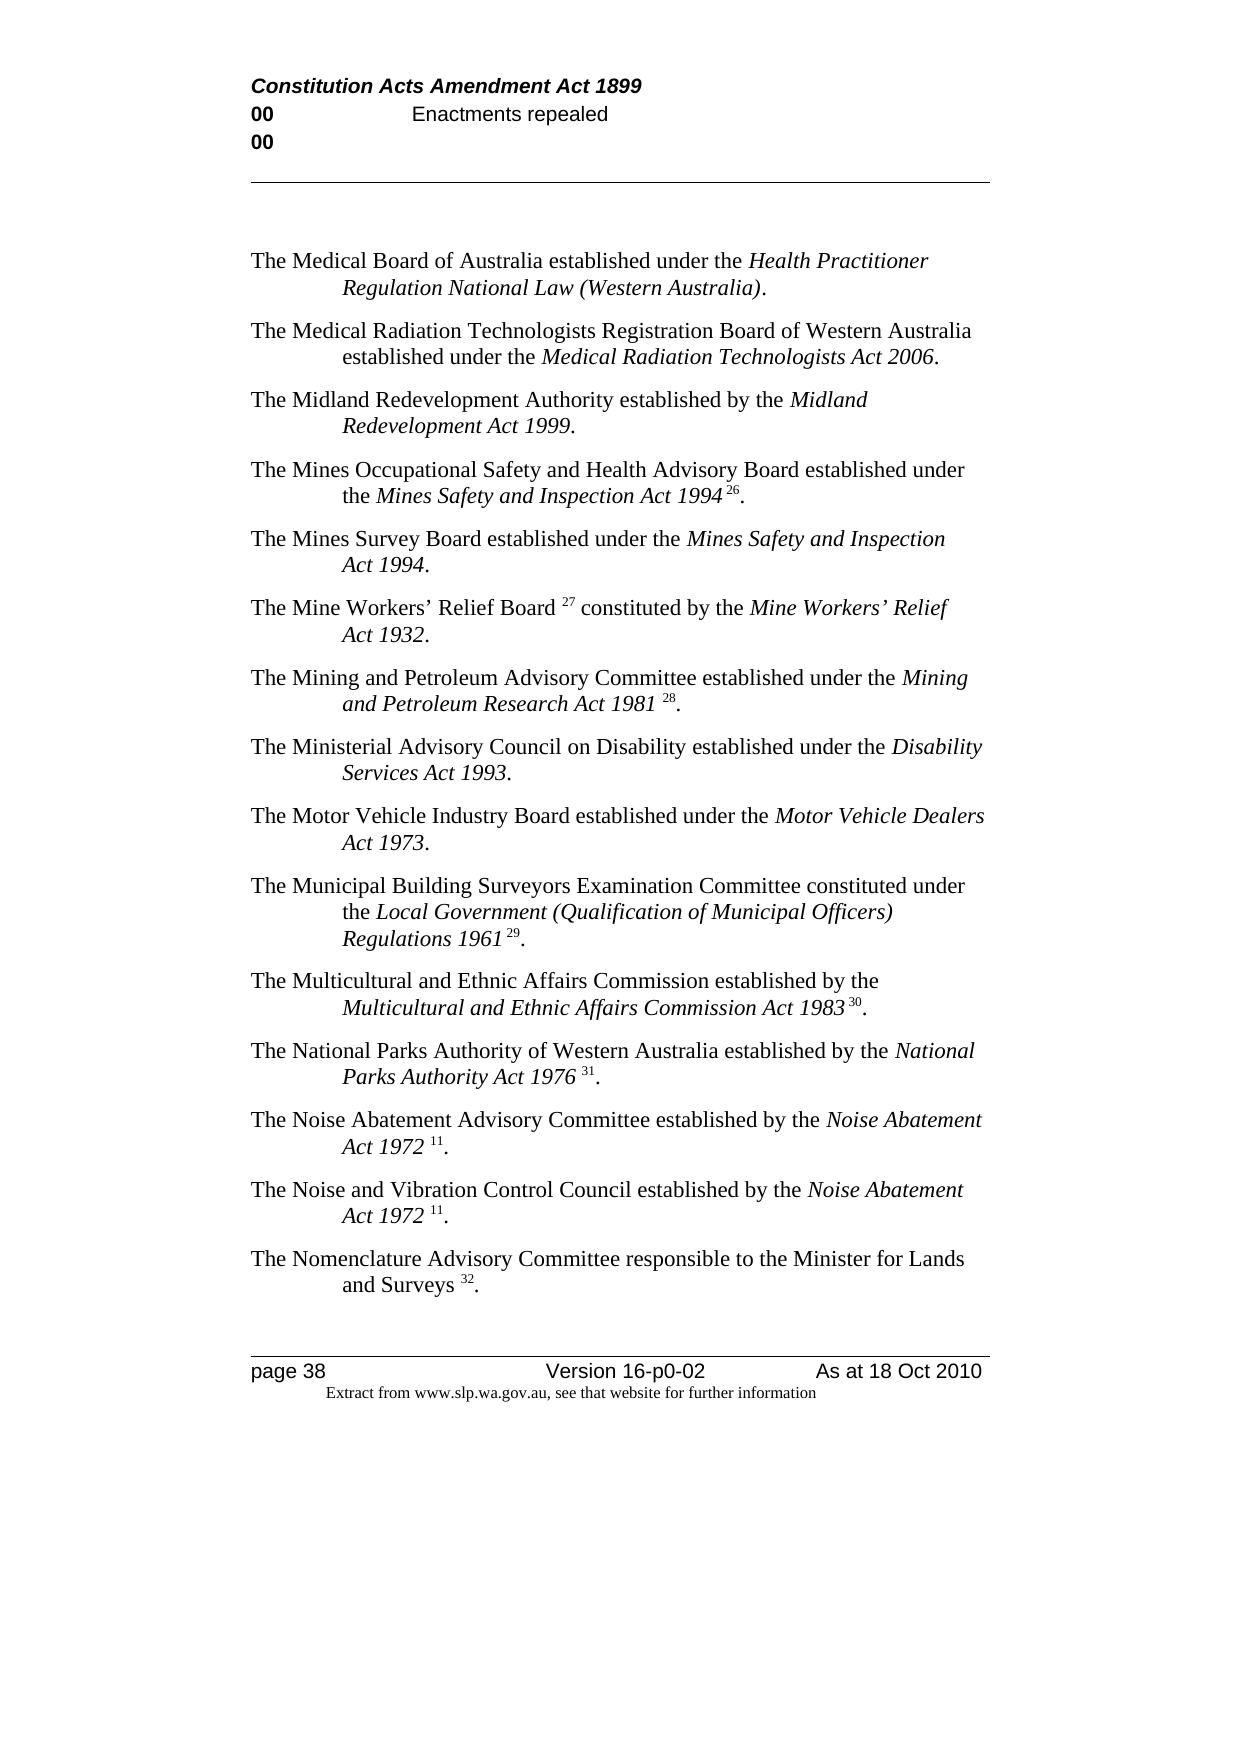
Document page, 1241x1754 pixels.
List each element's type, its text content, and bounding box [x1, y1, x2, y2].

text The Noise Abatement Advisory Committee established by the Noise Abatement Act 1972 11. [251, 1106, 990, 1159]
text The Mines Survey Board established under the Mines Safety and Inspection Act 1994. [251, 525, 990, 578]
text The Multicultural and Ethnic Affairs Commission established by the Multicultural and Ethnic Affairs Commission Act 1983 30. [251, 968, 990, 1020]
text The Motor Vehicle Industry Board established under the Motor Vehicle Dealers Act 1973. [251, 802, 990, 855]
text The National Parks Authority of Western Australia established by the National Parks Authority Act 1976 31. [251, 1037, 990, 1090]
text The Noise and Vibration Control Council established by the Noise Abatement Act 1972 11. [251, 1176, 990, 1228]
text The Midland Redevelopment Authority established by the Midland Redevelopment Act 1999. [251, 386, 990, 439]
text The Mining and Petroleum Advisory Committee established under the Mining and Petroleum Research Act 1981 28. [251, 664, 990, 716]
text The Mines Occupational Safety and Health Advisory Board established under the Mines Safety and Inspection Act 1994 26. [251, 456, 990, 508]
text The Nomenclature Advisory Committee responsible to the Minister for Lands and Surveys 32. [251, 1245, 990, 1298]
text The Medical Radiation Technologists Registration Board of Western Australia established under the Medical Radiation Technologists Act 2006. [251, 317, 990, 369]
text The Medical Board of Australia established under the Health Practitioner Regulation National Law (Western Australia). [251, 247, 990, 300]
text The Mine Workers’ Relief Board 27 constituted by the Mine Workers’ Relief Act 1932. [251, 594, 990, 647]
text The Ministerial Advisory Council on Disability established under the Disability Services Act 1993. [251, 733, 990, 786]
text The Municipal Building Surveyors Examination Committee constituted under the Local Government (Qualification of Municipal Officers) Regulations 1961 29. [251, 872, 990, 951]
